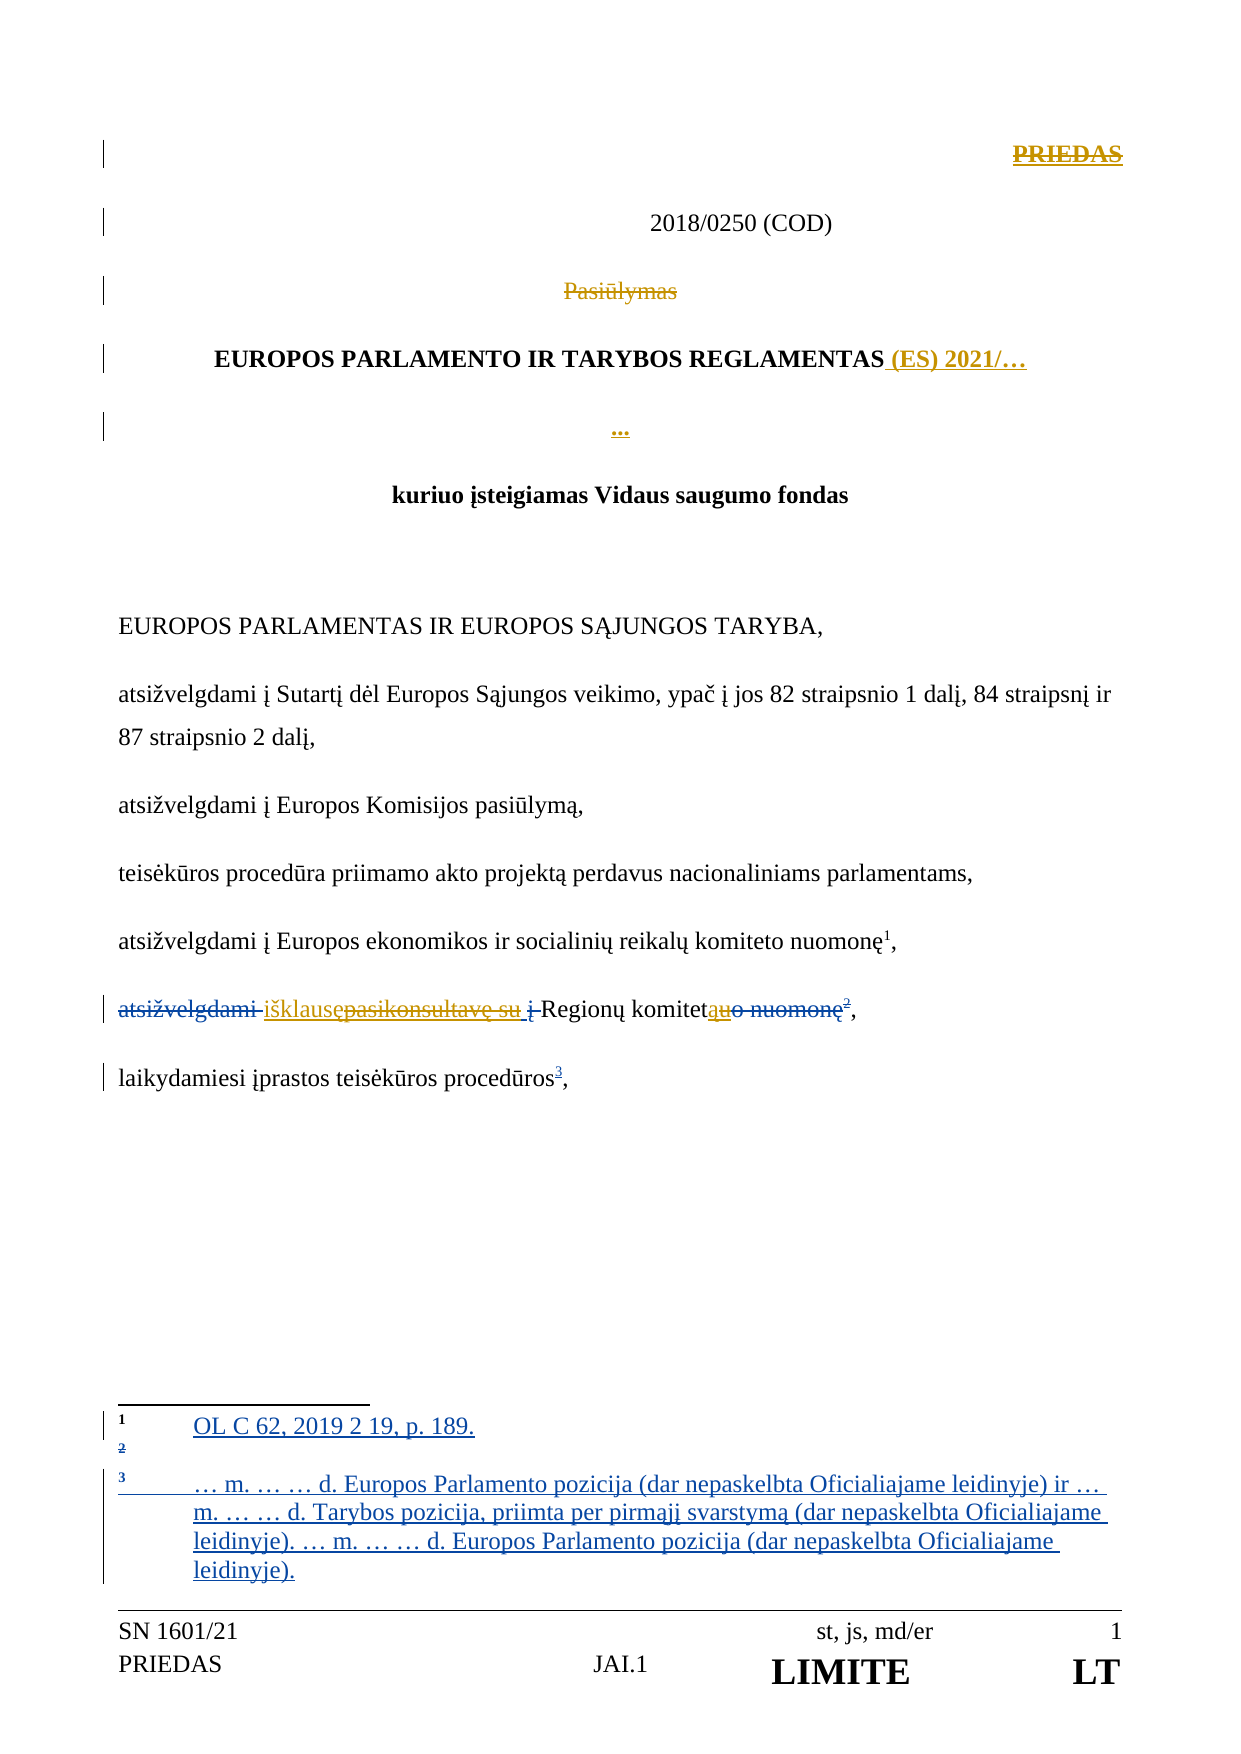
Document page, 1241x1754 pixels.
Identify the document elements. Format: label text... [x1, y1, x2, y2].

text kuriuo įsteigiamas Vidaus saugumo fondas [118, 480, 1122, 509]
text EUROPOS PARLAMENTAS IR EUROPOS SĄJUNGOS TARYBA, [118, 611, 1122, 639]
text atsižvelgdami į Europos ekonomikos ir socialinių reikalų komiteto nuomonę, [118, 926, 1122, 955]
text 2018/0250 (COD) [650, 208, 1122, 236]
text laikydamiesi įprastos teisėkūros procedūros, [118, 1063, 1122, 1091]
text EUROPOS PARLAMENTO IR TARYBOS REGLAMENTAS [118, 344, 1122, 373]
text teisėkūros procedūra priimamo akto projektą perdavus nacionaliniams parlamentams, [118, 858, 1122, 887]
text Regionų komitet, [118, 994, 1122, 1023]
text atsižvelgdami į Europos Komisijos pasiūlymą, [118, 790, 1122, 819]
text atsižvelgdami į Sutartį dėl Europos Sąjungos veikimo, ypač į jos 82 straipsnio 1 dalį, 84 straipsnį ir 87 straipsnio 2 dalį, [118, 679, 1122, 751]
